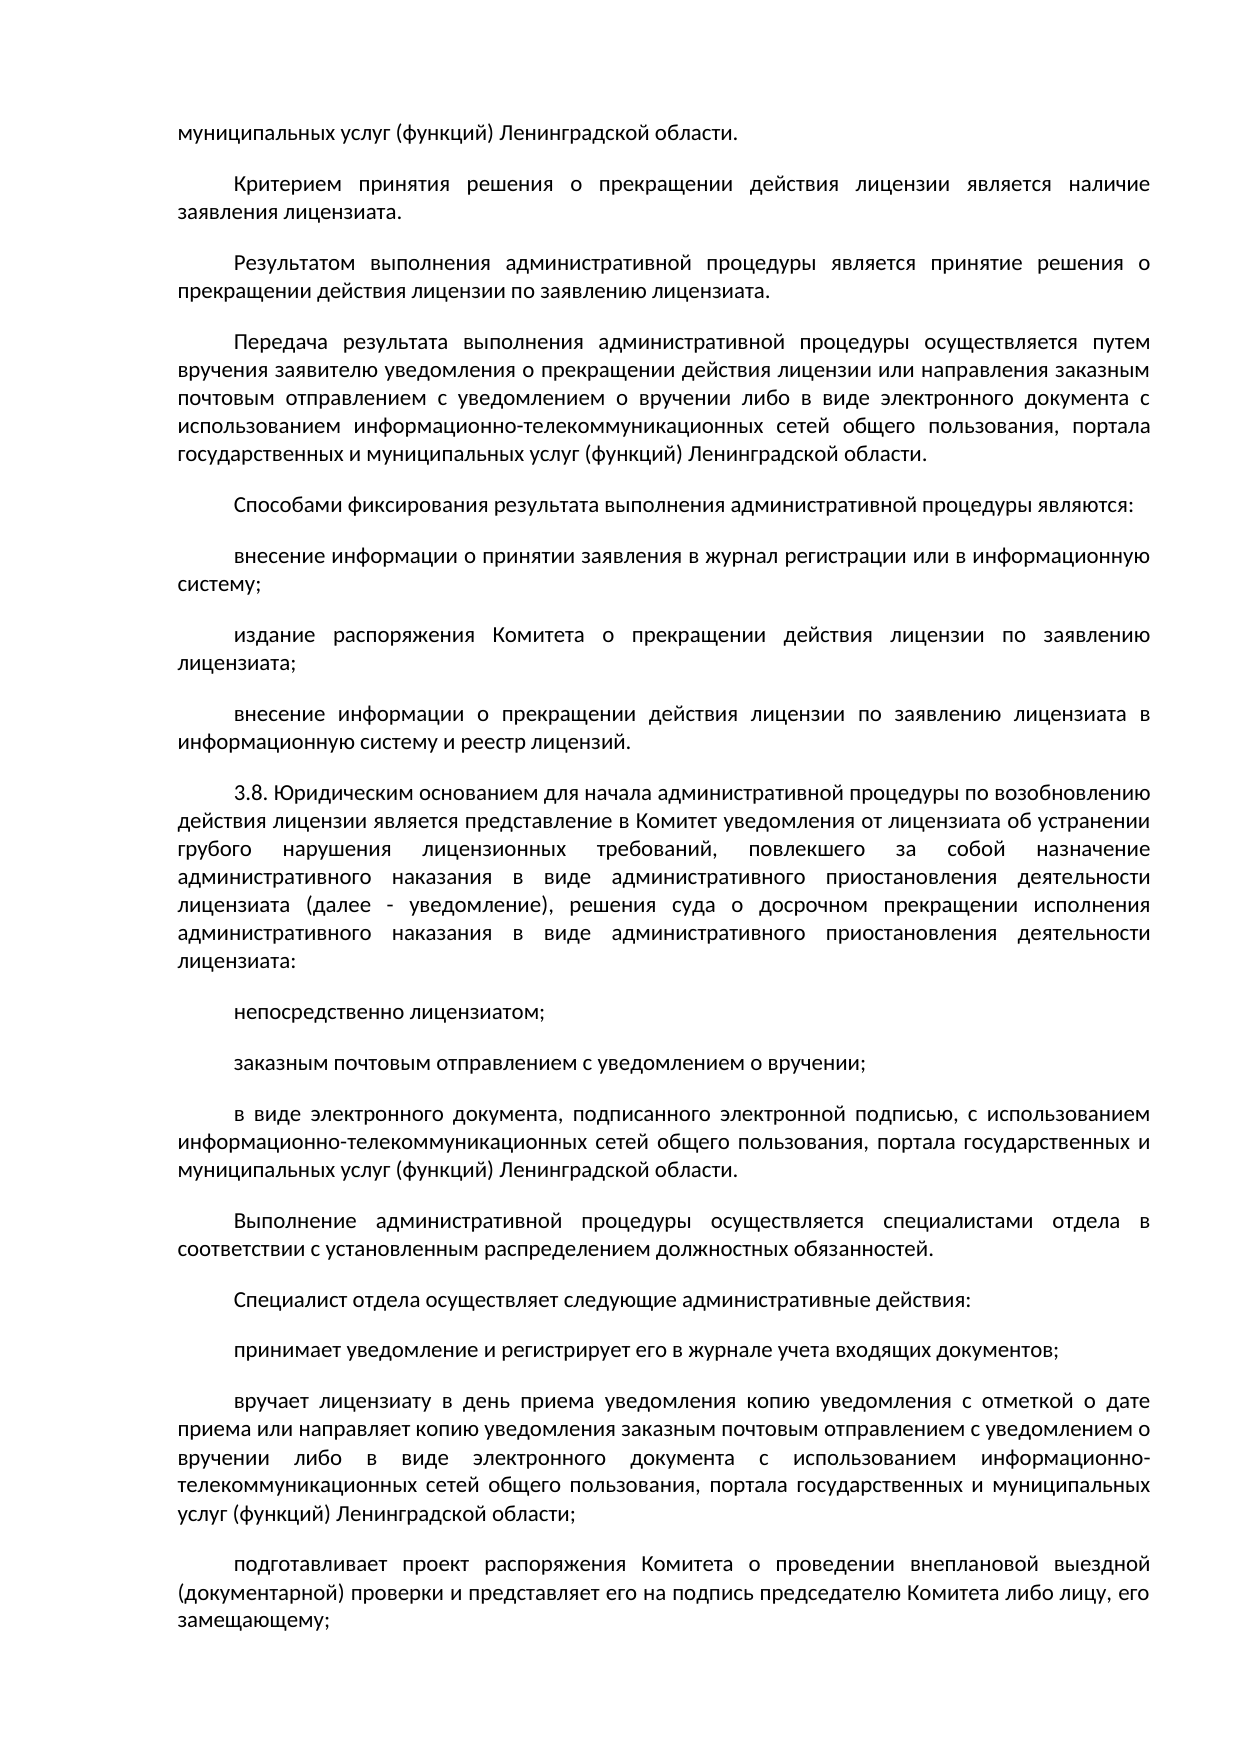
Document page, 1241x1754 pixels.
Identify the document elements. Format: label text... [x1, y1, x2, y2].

text внесение информации о прекращении действия лицензии по заявлению лицензиата в информационную систему и реестр лицензий. [177, 699, 1152, 755]
text издание распоряжения Комитета о прекращении действия лицензии по заявлению лицензиата; [177, 620, 1152, 676]
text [177, 118, 1152, 146]
text Результатом выполнения административной процедуры является принятие решения о прекращении действия лицензии по заявлению лицензиата. [177, 248, 1152, 304]
text внесение информации о принятии заявления в журнал регистрации или в информационную систему; [177, 541, 1152, 597]
text заказным почтовым отправлением с уведомлением о вручении; [177, 1048, 1152, 1076]
text 3.8. Юридическим основанием для начала административной процедуры по возобновлению действия лицензии является представление в Комитет уведомления от лицензиата об устранении грубого нарушения лицензионных требований, повлекшего за собой назначение административного наказания в виде административного приостановления деятельности лицензиата (далее - уведомление), решения суда о досрочном прекращении исполнения административного наказания в виде административного приостановления деятельности лицензиата: [177, 778, 1152, 974]
text Выполнение административной процедуры осуществляется специалистами отдела в соответствии с установленным распределением должностных обязанностей. [177, 1206, 1152, 1262]
text Способами фиксирования результата выполнения административной процедуры являются: [177, 490, 1152, 518]
text Специалист отдела осуществляет следующие административные действия: [177, 1285, 1152, 1313]
text вручает лицензиату в день приема уведомления копию уведомления с отметкой о дате приема или направляет копию уведомления заказным почтовым отправлением с уведомлением о вручении либо в виде электронного документа с использованием информационно-телекоммуникационных сетей общего пользования, портала государственных и муниципальных услуг (функций) Ленинградской области; [177, 1387, 1152, 1527]
text непосредственно лицензиатом; [177, 997, 1152, 1025]
text Передача результата выполнения административной процедуры осуществляется путем вручения заявителю уведомления о прекращении действия лицензии или направления заказным почтовым отправлением с уведомлением о вручении либо в виде электронного документа с использованием информационно-телекоммуникационных сетей общего пользования, портала государственных и муниципальных услуг (функций) Ленинградской области. [177, 327, 1152, 467]
text принимает уведомление и регистрирует его в журнале учета входящих документов; [177, 1336, 1152, 1364]
text в виде электронного документа, подписанного электронной подписью, с использованием информационно-телекоммуникационных сетей общего пользования, портала государственных и муниципальных услуг (функций) Ленинградской области. [177, 1099, 1152, 1183]
text Критерием принятия решения о прекращении действия лицензии является наличие заявления лицензиата. [177, 169, 1152, 225]
text подготавливает проект распоряжения Комитета о проведении внеплановой выездной (документарной) проверки и представляет его на подпись председателю Комитета либо лицу, его замещающему; [177, 1549, 1152, 1634]
